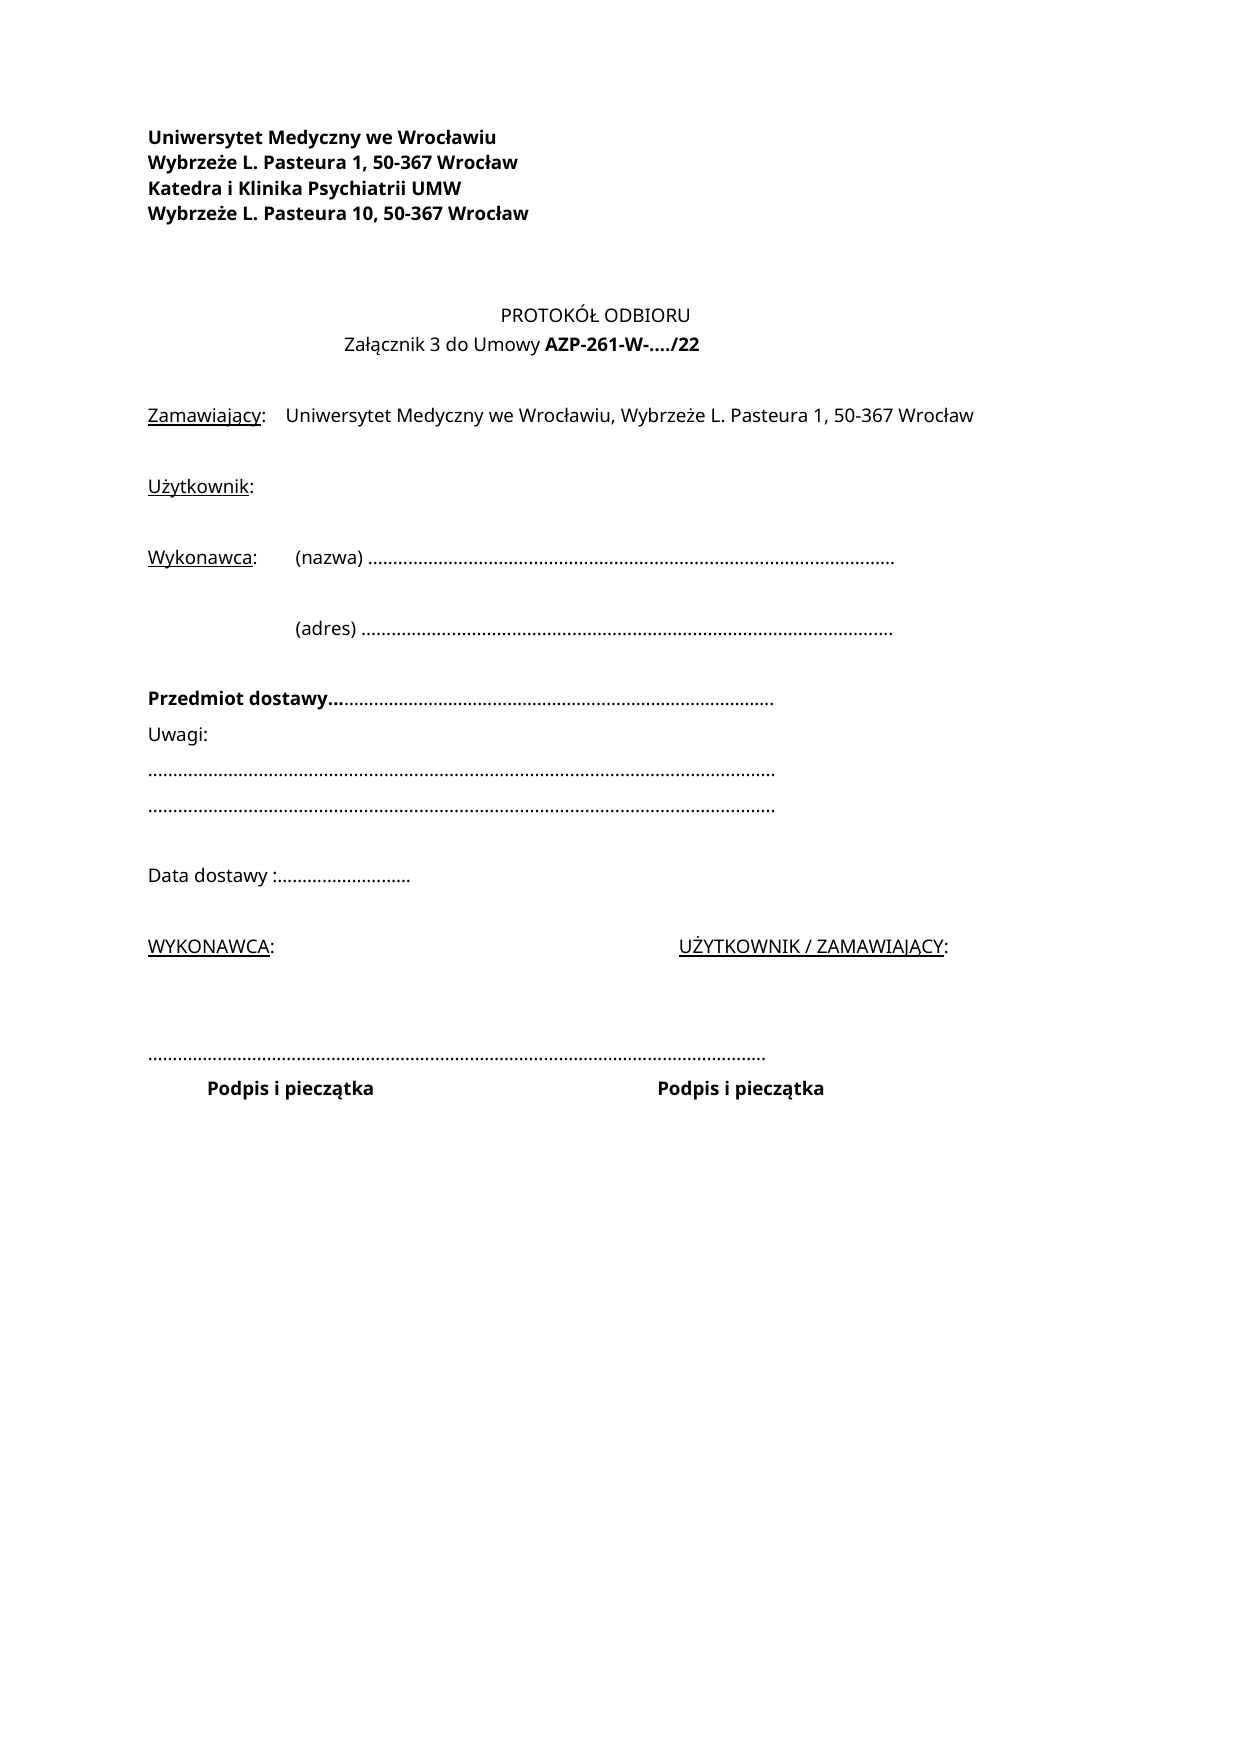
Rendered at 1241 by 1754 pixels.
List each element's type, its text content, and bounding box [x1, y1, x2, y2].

text Przedmiot dostawy………………………………………………..……………………………. [148, 682, 1062, 712]
text Zamawiający: Uniwersytet Medyczny we Wrocławiu, Wybrzeże L. Pasteura 1, 50-367 Wrocław [148, 399, 1062, 428]
text ……..………….………………………………..………………………………………………….…….. [148, 1037, 1062, 1066]
text Załącznik 3 do Umowy AZP-261-W-…./22 [0, 328, 1043, 357]
text WYKONAWCA: UŻYTKOWNIK / ZAMAWIAJĄCY: [148, 930, 1043, 959]
text Katedra i Klinika Psychiatrii UMW [148, 175, 1043, 201]
text Podpis i pieczątka Podpis i pieczątka [207, 1072, 1062, 1101]
text Wykonawca: (nazwa) ......................................................................................................... [148, 541, 1062, 570]
text Użytkownik: [148, 470, 1062, 499]
text (adres) .......................................................................................................... [148, 612, 1062, 641]
text Uniwersytet Medyczny we Wrocławiu [148, 124, 1043, 149]
text Data dostawy :……………………… [148, 859, 1062, 889]
text Wybrzeże L. Pasteura 10, 50-367 Wrocław [148, 201, 1043, 226]
text ............................................................................................................................. [148, 753, 1062, 782]
text Uwagi: [148, 718, 1062, 747]
text ............................................................................................................................. [148, 789, 1062, 818]
text PROTOKÓŁ ODBIORU [148, 303, 1043, 328]
text Wybrzeże L. Pasteura 1, 50-367 Wrocław [148, 149, 1043, 175]
